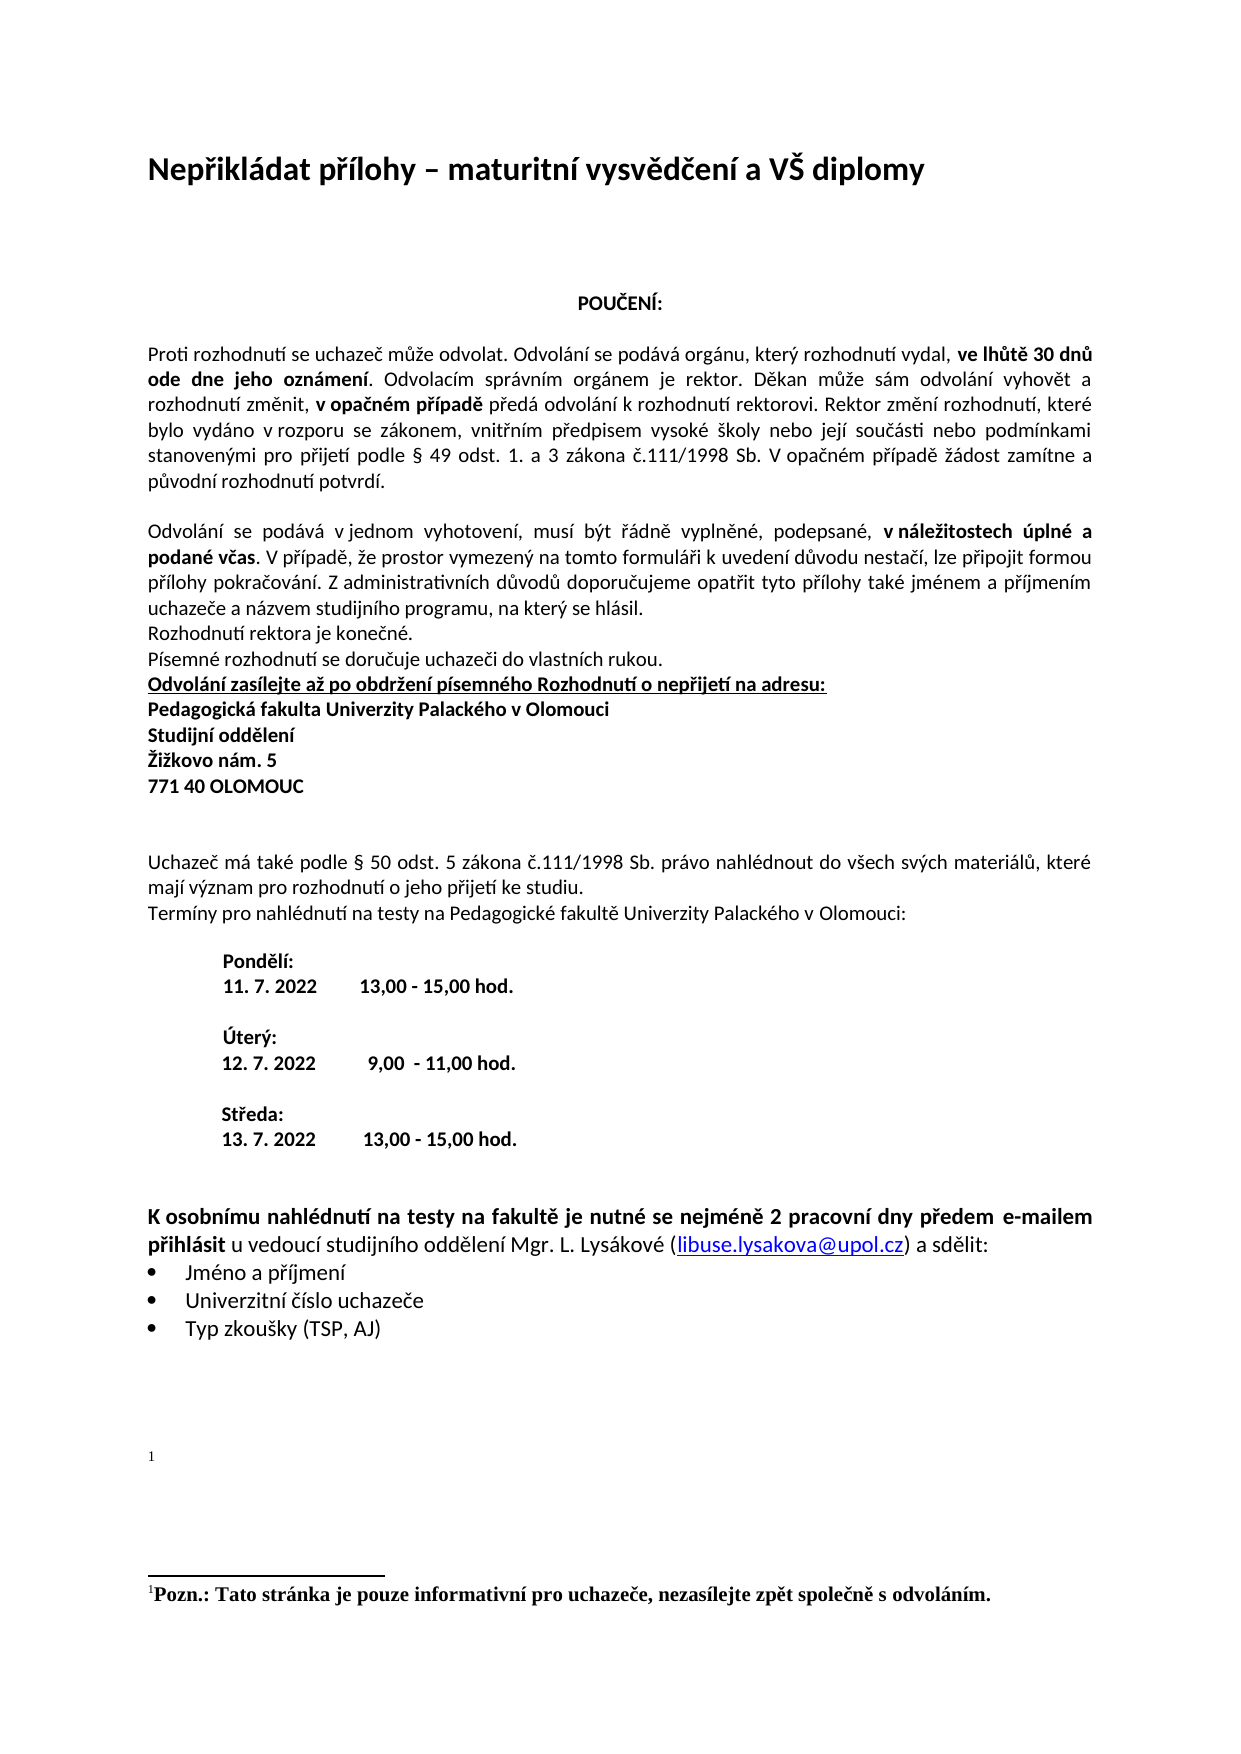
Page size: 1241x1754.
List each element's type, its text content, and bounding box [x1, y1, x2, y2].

text Pedagogická fakulta Univerzity Palackého v Olomouci [148, 697, 1093, 722]
text Rozhodnutí rektora je konečné. [148, 620, 1093, 646]
list Jméno a příjmení [148, 1258, 1093, 1287]
text Odvolání zasílejte až po obdržení písemného Rozhodnutí o nepřijetí na adresu: [148, 671, 1093, 697]
list 13. 7. 2022 13,00 - 15,00 hod. [148, 1126, 1093, 1152]
text Nepřikládat přílohy – maturitní vysvědčení a VŠ diplomy [148, 148, 1093, 188]
text Termíny pro nahlédnutí na testy na Pedagogické fakultě Univerzity Palackého v Olomouci: [148, 900, 1093, 925]
list Typ zkoušky (TSP, AJ) [148, 1314, 1093, 1343]
text Studijní oddělení [148, 722, 1093, 747]
list K osobnímu nahlédnutí na testy na fakultě je nutné se nejméně 2 pracovní dny předem e-mailem přihlásit u vedoucí studijního oddělení Mgr. L. Lysákové (libuse.lysakova@upol.cz) a sdělit: [148, 1202, 1093, 1258]
list Úterý: [223, 1024, 1093, 1050]
list 11. 7. 2022 13,00 - 15,00 hod. [223, 974, 1093, 999]
list 12. 7. 2022 9,00 - 11,00 hod. [148, 1050, 1093, 1075]
list Středa: [148, 1101, 1093, 1126]
list Univerzitní číslo uchazeče [148, 1287, 1093, 1314]
text Žižkovo nám. 5 [148, 747, 1093, 773]
text POUČENÍ: [148, 290, 1093, 315]
text Odvolání se podává v jednom vyhotovení, musí být řádně vyplněné, podepsané, v náležitostech úplné a podané včas. V případě, že prostor vymezený na tomto formuláři k uvedení důvodu nestačí, lze připojit formou přílohy pokračování. Z administrativních důvodů doporučujeme opatřit tyto přílohy také jménem a příjmením uchazeče a názvem studijního programu, na který se hlásil. [148, 519, 1093, 620]
list Pondělí: [223, 948, 1093, 974]
text 771 40 OLOMOUC [148, 773, 1093, 798]
text Uchazeč má také podle § 50 odst. 5 zákona č.111/1998 Sb. právo nahlédnout do všech svých materiálů, které mají význam pro rozhodnutí o jeho přijetí ke studiu. [148, 849, 1093, 900]
text Proti rozhodnutí se uchazeč může odvolat. Odvolání se podává orgánu, který rozhodnutí vydal, ve lhůtě 30 dnů ode dne jeho oznámení. Odvolacím správním orgánem je rektor. Děkan může sám odvolání vyhovět a rozhodnutí změnit, v opačném případě předá odvolání k rozhodnutí rektorovi. Rektor změní rozhodnutí, které bylo vydáno v rozporu se zákonem, vnitřním předpisem vysoké školy nebo její součásti nebo podmínkami stanovenými pro přijetí podle § 49 odst. 1. a 3 zákona č.111/1998 Sb. V opačném případě žádost zamítne a původní rozhodnutí potvrdí. [148, 341, 1093, 493]
text Písemné rozhodnutí se doručuje uchazeči do vlastních rukou. [148, 646, 1093, 671]
